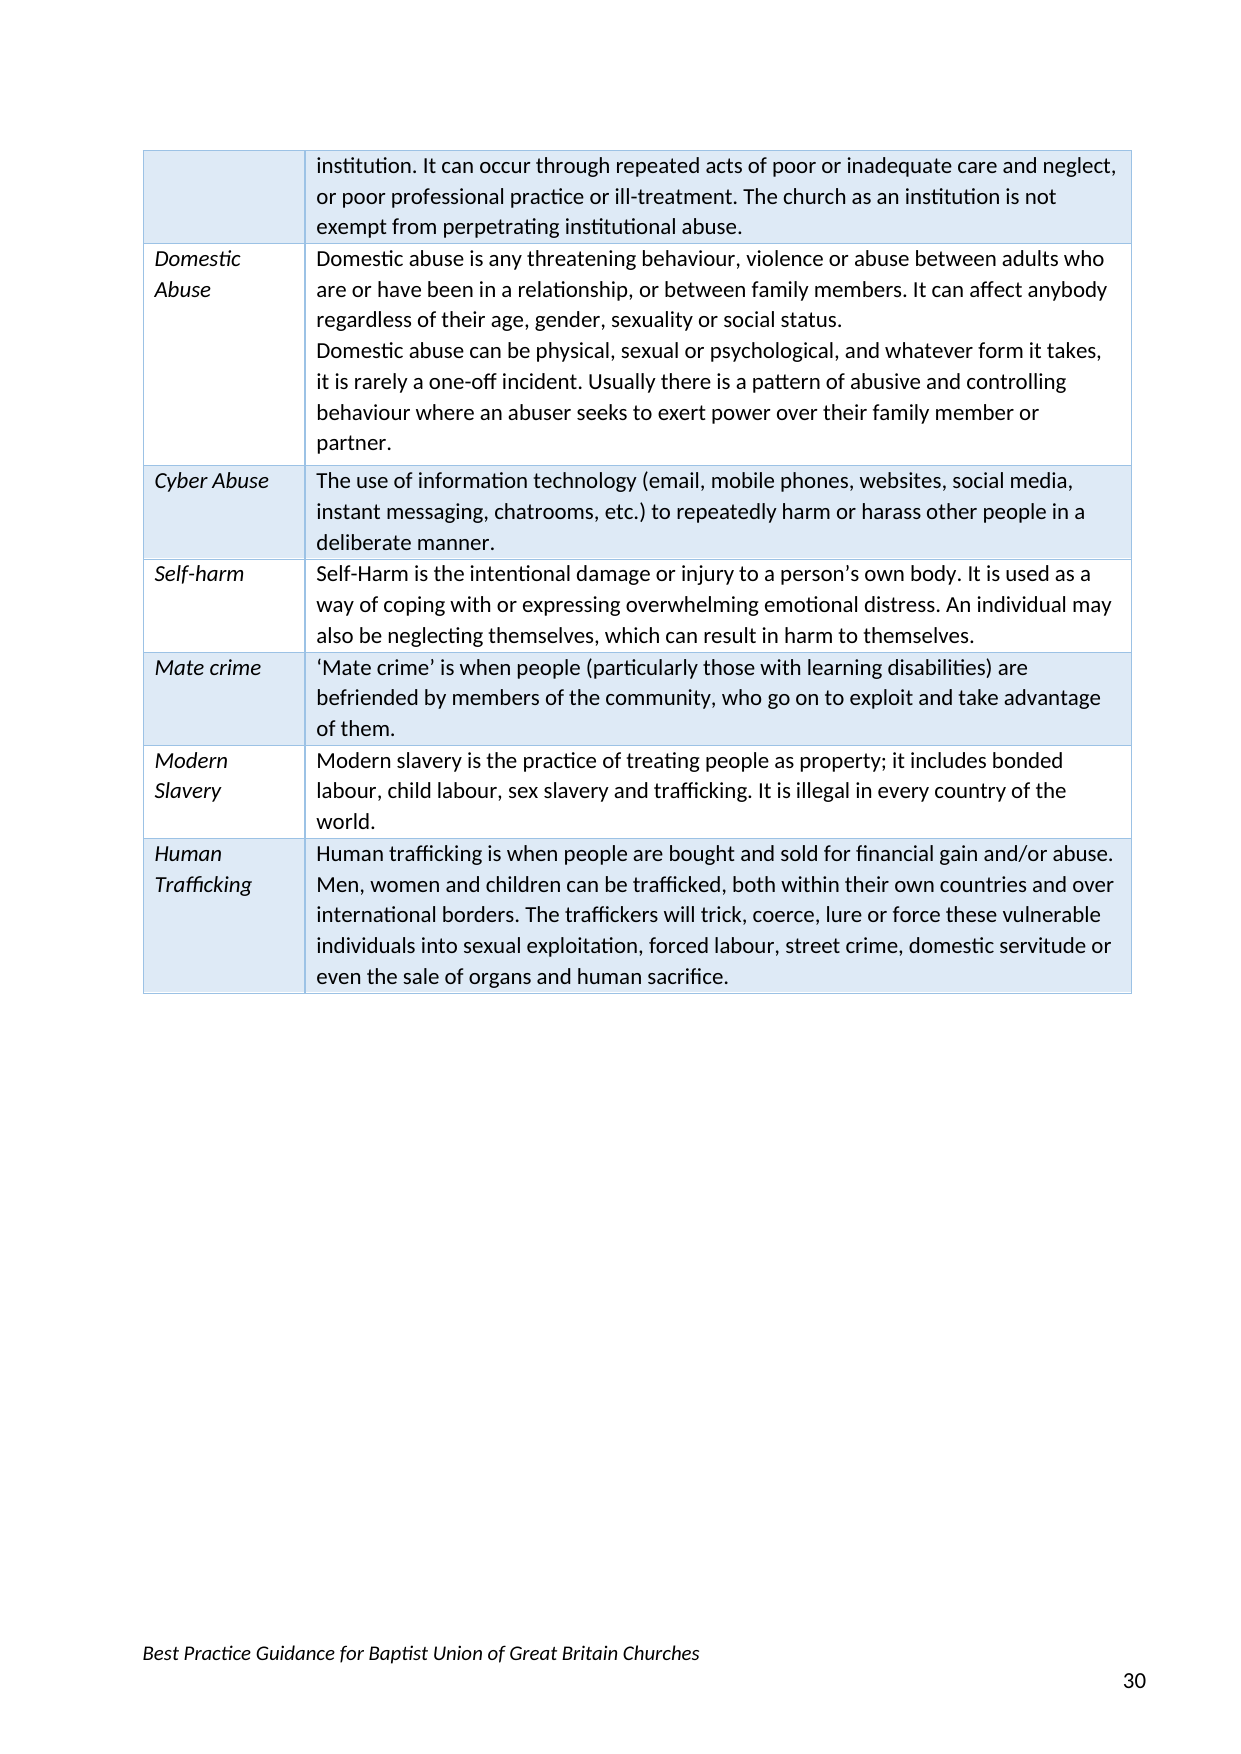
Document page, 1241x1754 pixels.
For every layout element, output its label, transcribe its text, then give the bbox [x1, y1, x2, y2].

table_cell Human Trafficking [144, 839, 304, 992]
table_cell Domestic abuse is any threatening behaviour, violence or abuse between adults who are or have been in a relationship, or between family members. It can affect anybody regardless of their age, gender, sexuality or social status. Domestic abuse can be physical, sexual or psychological, and whatever form it takes, it is rarely a one-off incident. Usually there is a pattern of abusive and controlling behaviour where an abuser seeks to exert power over their family member or partner. [306, 244, 1131, 465]
table_cell Self-harm [144, 560, 304, 652]
table_cell Modern Slavery [144, 746, 304, 838]
table_cell The use of information technology (email, mobile phones, websites, social media, instant messaging, chatrooms, etc.) to repeatedly harm or harass other people in a deliberate manner. [306, 466, 1131, 558]
table_cell Mate crime [144, 653, 304, 745]
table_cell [306, 151, 1131, 243]
table_cell Institutional [144, 151, 304, 243]
table_cell Self-Harm is the intentional damage or injury to a person’s own body. It is used as a way of coping with or expressing overwhelming emotional distress. An individual may also be neglecting themselves, which can result in harm to themselves. [306, 560, 1131, 652]
table_cell Domestic Abuse [144, 244, 304, 465]
table_cell Modern slavery is the practice of treating people as property; it includes bonded labour, child labour, sex slavery and trafficking. It is illegal in every country of the world. [306, 746, 1131, 838]
table_cell ‘Mate crime’ is when people (particularly those with learning disabilities) are befriended by members of the community, who go on to exploit and take advantage of them. [306, 653, 1131, 745]
table_cell Human trafficking is when people are bought and sold for financial gain and/or abuse. Men, women and children can be trafficked, both within their own countries and over international borders. The traffickers will trick, coerce, lure or force these vulnerable individuals into sexual exploitation, forced labour, street crime, domestic servitude or even the sale of organs and human sacrifice. [306, 839, 1131, 992]
table_cell Cyber Abuse [144, 466, 304, 558]
